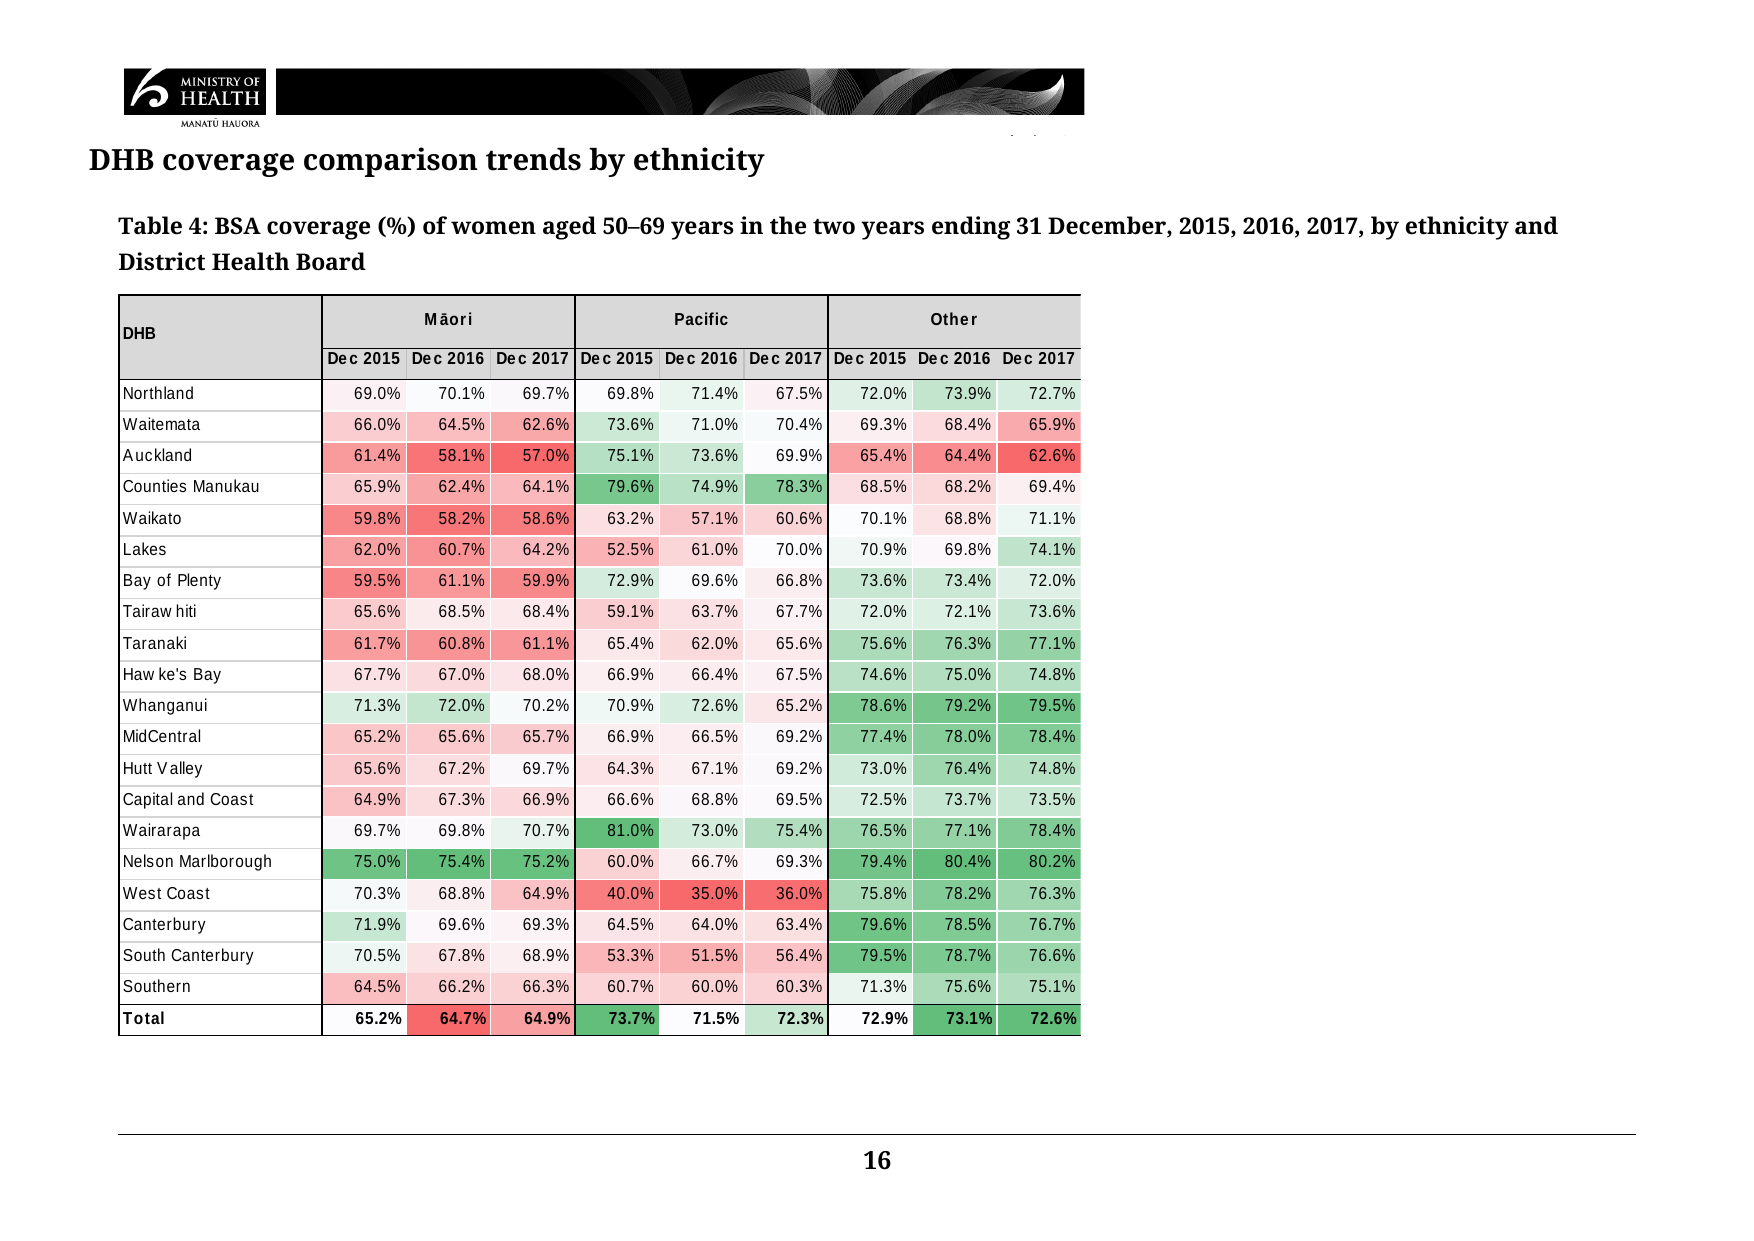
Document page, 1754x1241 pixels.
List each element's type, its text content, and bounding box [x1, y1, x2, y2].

picture [118, 59, 1093, 136]
subtitle DHB coverage comparison trends by ethnicity [88, 139, 1636, 179]
text Table 4: BSA coverage (%) of women aged 50–69 years in the two years ending 31 December, 2015, 2016, 2017, by ethnicity and District Health Board [118, 210, 1636, 277]
